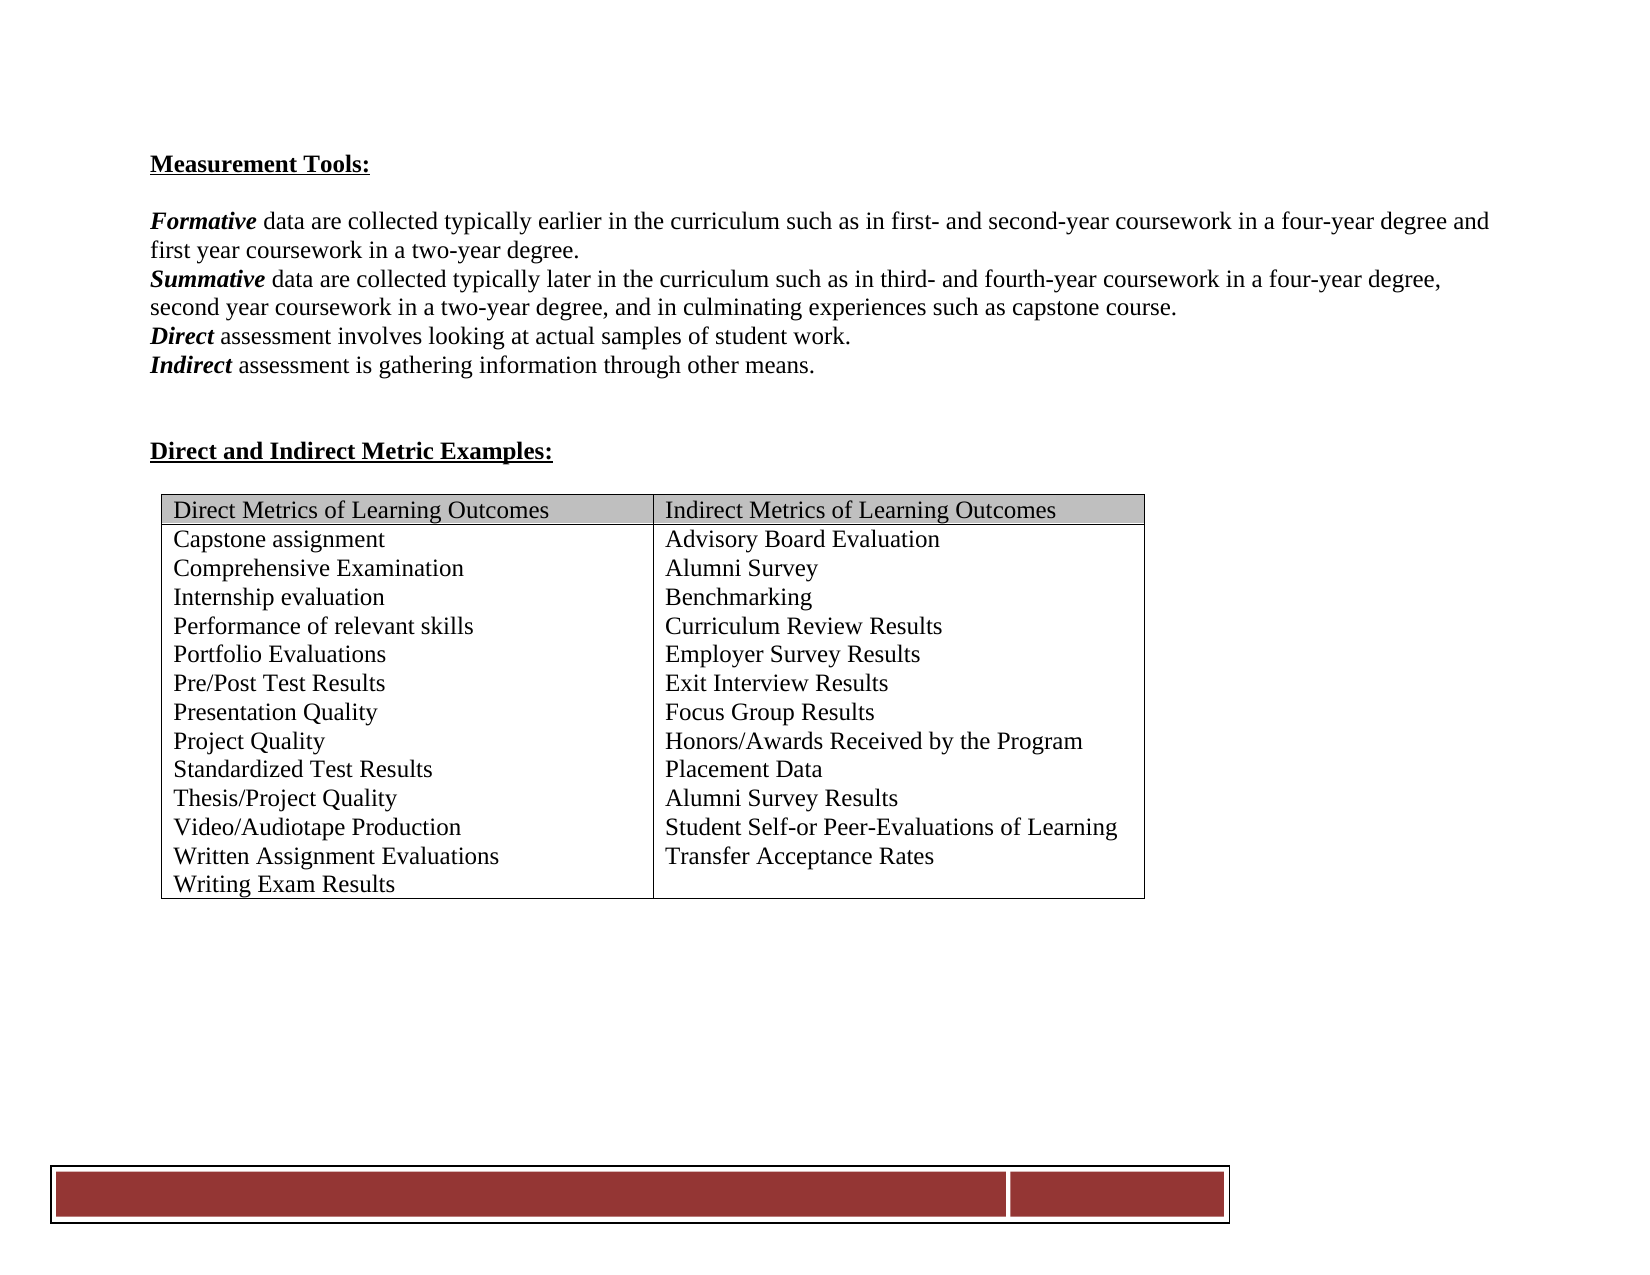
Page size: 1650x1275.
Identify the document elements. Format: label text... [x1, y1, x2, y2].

text Formative data are collected typically earlier in the curriculum such as in first- and second-year coursework in a four-year degree and first year coursework in a two-year degree. [150, 206, 1500, 264]
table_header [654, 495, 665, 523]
text Summative data are collected typically later in the curriculum such as in third- and fourth-year coursework in a four-year degree, second year coursework in a two-year degree, and in culminating experiences such as capstone course. [150, 264, 1500, 321]
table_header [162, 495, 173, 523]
text Direct assessment involves looking at actual samples of student work. [150, 321, 1500, 350]
text Measurement Tools: [150, 149, 1500, 177]
table_cell Capstone assignment Comprehensive Examination Internship evaluation Performance of relevant skills Portfolio Evaluations Pre/Post Test Results Presentation Quality Project Quality Standardized Test Results Thesis/Project Quality Video/Audiotape Production Written Assignment Evaluations Writing Exam Results [162, 525, 653, 898]
table_cell Advisory Board Evaluation Alumni Survey Benchmarking Curriculum Review Results Employer Survey Results Exit Interview Results Focus Group Results Honors/Awards Received by the Program Placement Data Alumni Survey Results Student Self-or Peer-Evaluations of Learning Transfer Acceptance Rates [654, 525, 1144, 898]
table_header Indirect Metrics of Learning Outcomes [1056, 495, 1144, 523]
text Direct and Indirect Metric Examples: [150, 436, 1500, 465]
text Indirect assessment is gathering information through other means. [150, 350, 1500, 379]
table_header Direct Metrics of Learning Outcomes [549, 495, 653, 523]
